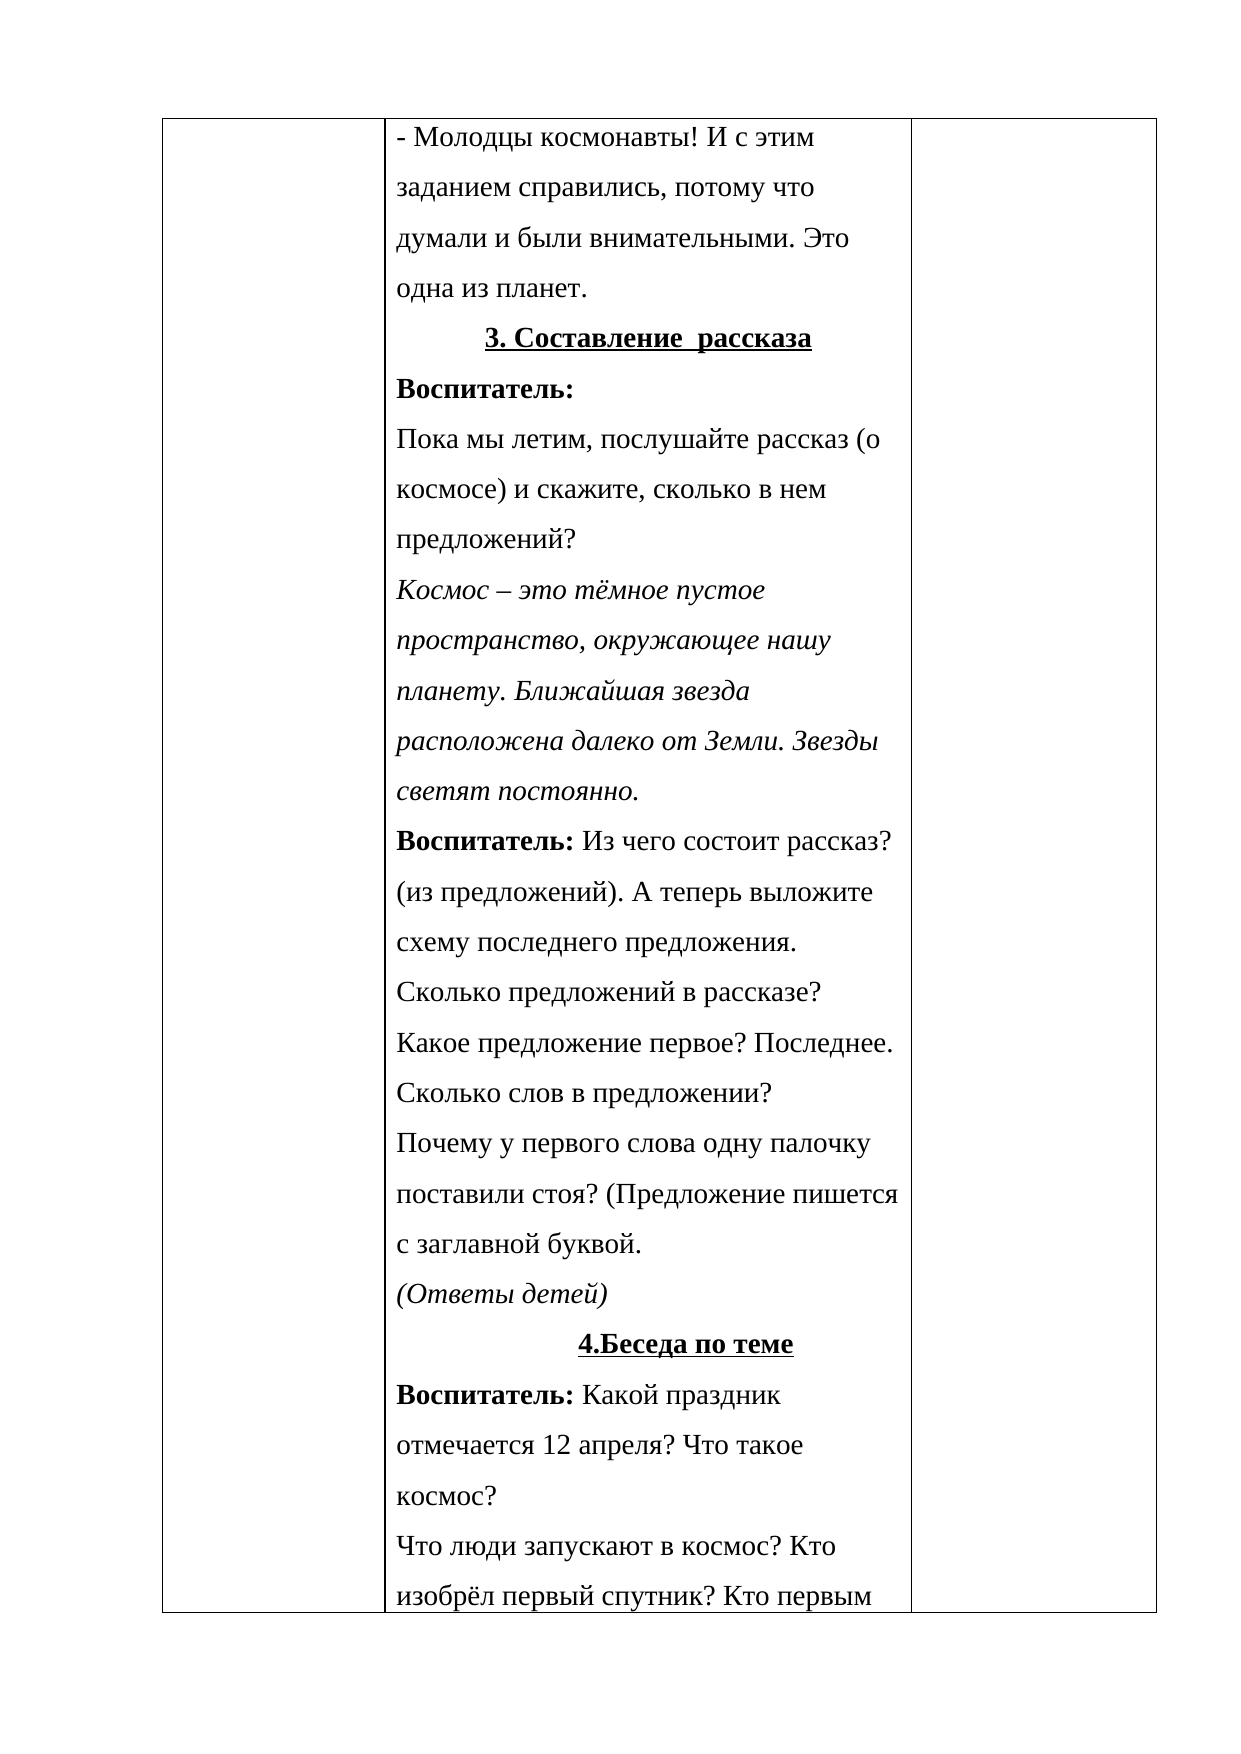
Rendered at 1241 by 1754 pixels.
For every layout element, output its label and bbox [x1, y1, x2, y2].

table_cell [912, 119, 1156, 1612]
table_cell [386, 119, 911, 1612]
table_cell [163, 119, 384, 1612]
